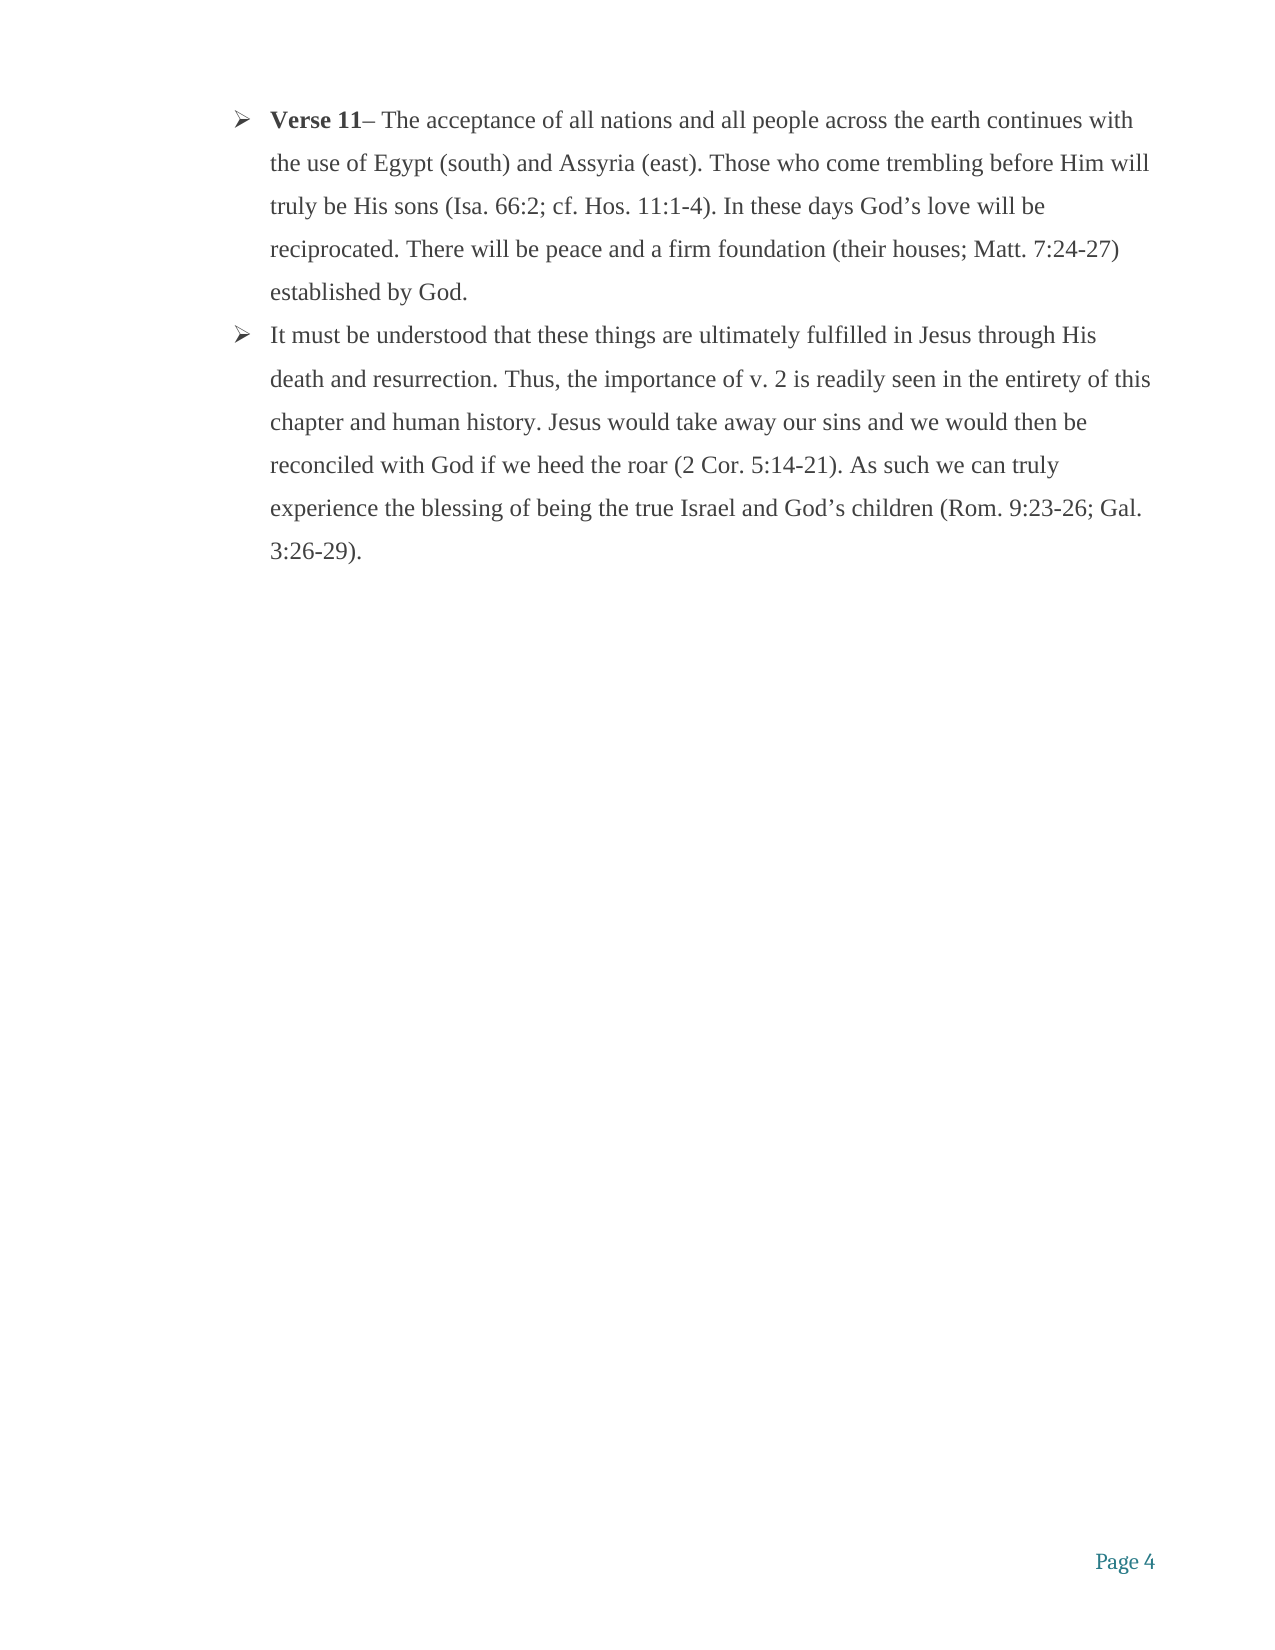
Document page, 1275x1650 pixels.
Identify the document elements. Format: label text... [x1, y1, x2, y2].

list Verse 11– The acceptance of all nations and all people across the earth continues with the use of Egypt (south) and Assyria (east). Those who come trembling before Him will truly be His sons (Isa. 66:2; cf. Hos. 11:1-4). In these days God’s love will be reciprocated. There will be peace and a firm foundation (their houses; Matt. 7:24-27) established by God. [232, 105, 1155, 306]
list It must be understood that these things are ultimately fulfilled in Jesus through His death and resurrection. Thus, the importance of v. 2 is readily seen in the entirety of this chapter and human history. Jesus would take away our sins and we would then be reconciled with God if we heed the roar (2 Cor. 5:14-21). As such we can truly experience the blessing of being the true Israel and God’s children (Rom. 9:23-26; Gal. 3:26-29). [232, 321, 1155, 565]
